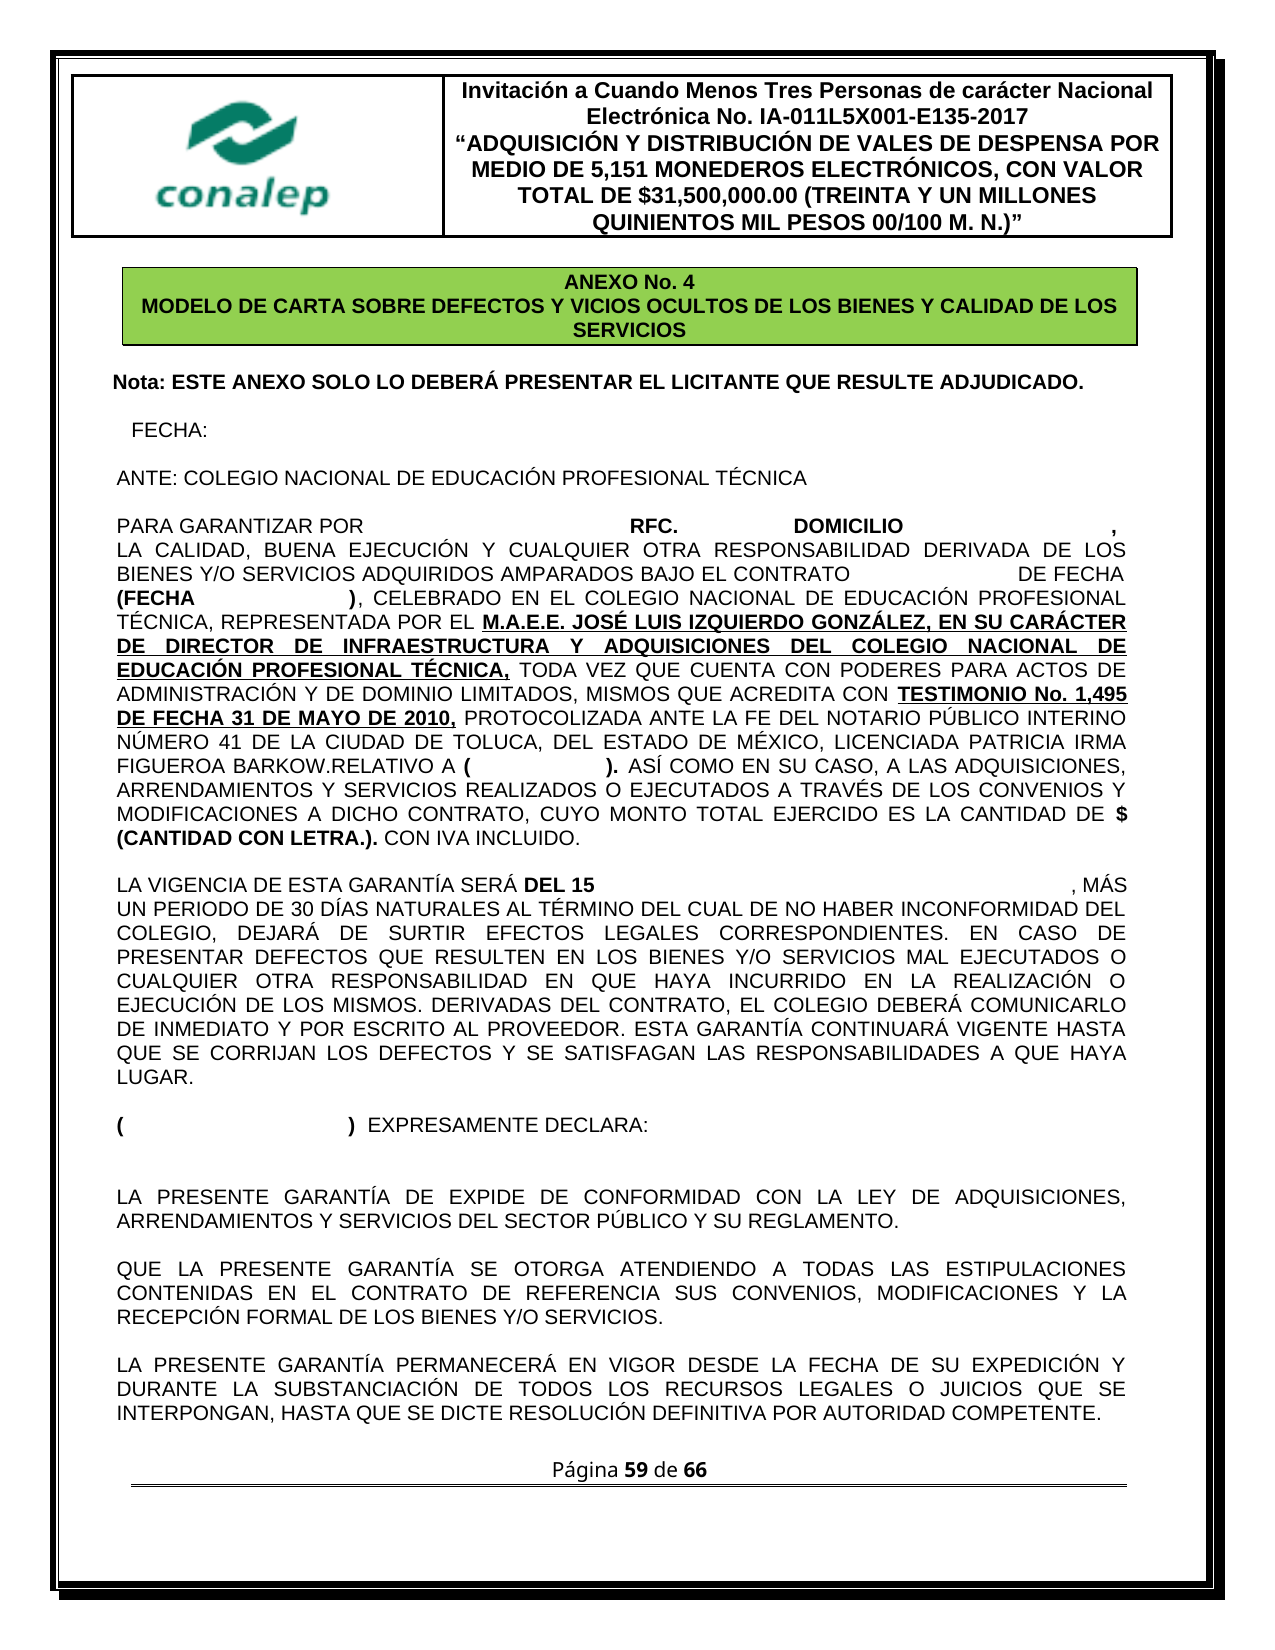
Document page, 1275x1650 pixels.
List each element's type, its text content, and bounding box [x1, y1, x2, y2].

text Nota: ESTE ANEXO SOLO LO DEBERÁ PRESENTAR EL LICITANTE QUE RESULTE ADJUDICADO. [112, 370, 1127, 394]
subtitle MODELO DE CARTA SOBRE DEFECTOS Y VICIOS OCULTOS DE LOS BIENES Y CALIDAD DE LOS SERVICIOS [123, 291, 1136, 344]
text LA VIGENCIA DE ESTA GARANTÍA SERÁ DEL 15 , MÁS UN PERIODO DE 30 DÍAS NATURALES AL TÉRMINO DEL CUAL DE NO HABER INCONFORMIDAD DEL COLEGIO, DEJARÁ DE SURTIR EFECTOS LEGALES CORRESPONDIENTES. EN CASO DE PRESENTAR DEFECTOS QUE RESULTEN EN LOS BIENES Y/O SERVICIOS MAL EJECUTADOS O CUALQUIER OTRA RESPONSABILIDAD EN QUE HAYA INCURRIDO EN LA REALIZACIÓN O EJECUCIÓN DE LOS MISMOS. DERIVADAS DEL CONTRATO, EL COLEGIO DEBERÁ COMUNICARLO DE INMEDIATO Y POR ESCRITO AL PROVEEDOR. ESTA GARANTÍA CONTINUARÁ VIGENTE HASTA QUE SE CORRIJAN LOS DEFECTOS Y SE SATISFAGAN LAS RESPONSABILIDADES A QUE HAYA LUGAR. [116, 873, 1127, 1089]
text FECHA: [131, 418, 1127, 442]
text ( ) EXPRESAMENTE DECLARA: [94, 1113, 1127, 1137]
text PARA GARANTIZAR POR RFC. DOMICILIO , LA CALIDAD, BUENA EJECUCIÓN Y CUALQUIER OTRA RESPONSABILIDAD DERIVADA DE LOS BIENES Y/O SERVICIOS ADQUIRIDOS AMPARADOS BAJO EL CONTRATO DE FECHA (FECHA ), CELEBRADO EN EL COLEGIO NACIONAL DE EDUCACIÓN PROFESIONAL TÉCNICA, REPRESENTADA POR EL M.A.E.E. JOSÉ LUIS IZQUIERDO GONZÁLEZ, EN SU CARÁCTER DE DIRECTOR DE INFRAESTRUCTURA Y ADQUISICIONES DEL COLEGIO NACIONAL DE EDUCACIÓN PROFESIONAL TÉCNICA, TODA VEZ QUE CUENTA CON PODERES PARA ACTOS DE ADMINISTRACIÓN Y DE DOMINIO LIMITADOS, MISMOS QUE ACREDITA CON TESTIMONIO No. 1,495 DE FECHA 31 DE MAYO DE 2010, PROTOCOLIZADA ANTE LA FE DEL NOTARIO PÚBLICO INTERINO NÚMERO 41 DE LA CIUDAD DE TOLUCA, DEL ESTADO DE MÉXICO, LICENCIADA PATRICIA IRMA FIGUEROA BARKOW.RELATIVO A ( ). ASÍ COMO EN SU CASO, A LAS ADQUISICIONES, ARRENDAMIENTOS Y SERVICIOS REALIZADOS O EJECUTADOS A TRAVÉS DE LOS CONVENIOS Y MODIFICACIONES A DICHO CONTRATO, CUYO MONTO TOTAL EJERCIDO ES LA CANTIDAD DE $ (CANTIDAD CON LETRA.). CON IVA INCLUIDO. [116, 656, 1127, 849]
text LA PRESENTE GARANTÍA DE EXPIDE DE CONFORMIDAD CON LA LEY DE ADQUISICIONES, ARRENDAMIENTOS Y SERVICIOS DEL SECTOR PÚBLICO Y SU REGLAMENTO. [116, 1185, 1127, 1233]
text QUE LA PRESENTE GARANTÍA SE OTORGA ATENDIENDO A TODAS LAS ESTIPULACIONES CONTENIDAS EN EL CONTRATO DE REFERENCIA SUS CONVENIOS, MODIFICACIONES Y LA RECEPCIÓN FORMAL DE LOS BIENES Y/O SERVICIOS. [116, 1257, 1127, 1328]
text ANTE: COLEGIO NACIONAL DE EDUCACIÓN PROFESIONAL TÉCNICA [116, 466, 1127, 490]
text PARA GARANTIZAR POR RFC. DOMICILIO , LA CALIDAD, BUENA EJECUCIÓN Y CUALQUIER OTRA RESPONSABILIDAD DERIVADA DE LOS BIENES Y/O SERVICIOS ADQUIRIDOS AMPARADOS BAJO EL CONTRATO DE FECHA (FECHA ), CELEBRADO EN EL COLEGIO NACIONAL DE EDUCACIÓN PROFESIONAL TÉCNICA, REPRESENTADA POR EL M.A.E.E. JOSÉ LUIS IZQUIERDO GONZÁLEZ, EN SU CARÁCTER DE DIRECTOR DE INFRAESTRUCTURA Y ADQUISICIONES DEL COLEGIO NACIONAL DE EDUCACIÓN PROFESIONAL TÉCNICA, TODA VEZ QUE CUENTA CON PODERES PARA ACTOS DE ADMINISTRACIÓN Y DE DOMINIO LIMITADOS, MISMOS QUE ACREDITA CON TESTIMONIO No. 1,495 DE FECHA 31 DE MAYO DE 2010, PROTOCOLIZADA ANTE LA FE DEL NOTARIO PÚBLICO INTERINO NÚMERO 41 DE LA CIUDAD DE TOLUCA, DEL ESTADO DE MÉXICO, LICENCIADA PATRICIA IRMA FIGUEROA BARKOW.RELATIVO A ( ). ASÍ COMO EN SU CASO, A LAS ADQUISICIONES, ARRENDAMIENTOS Y SERVICIOS REALIZADOS O EJECUTADOS A TRAVÉS DE LOS CONVENIOS Y MODIFICACIONES A DICHO CONTRATO, CUYO MONTO TOTAL EJERCIDO ES LA CANTIDAD DE $ (CANTIDAD CON LETRA.). CON IVA INCLUIDO. [116, 514, 1127, 655]
text LA PRESENTE GARANTÍA PERMANECERÁ EN VIGOR DESDE LA FECHA DE SU EXPEDICIÓN Y DURANTE LA SUBSTANCIACIÓN DE TODOS LOS RECURSOS LEGALES O JUICIOS QUE SE INTERPONGAN, HASTA QUE SE DICTE RESOLUCIÓN DEFINITIVA POR AUTORIDAD COMPETENTE. [116, 1352, 1127, 1424]
subtitle ANEXO No. 4 [123, 268, 1136, 291]
